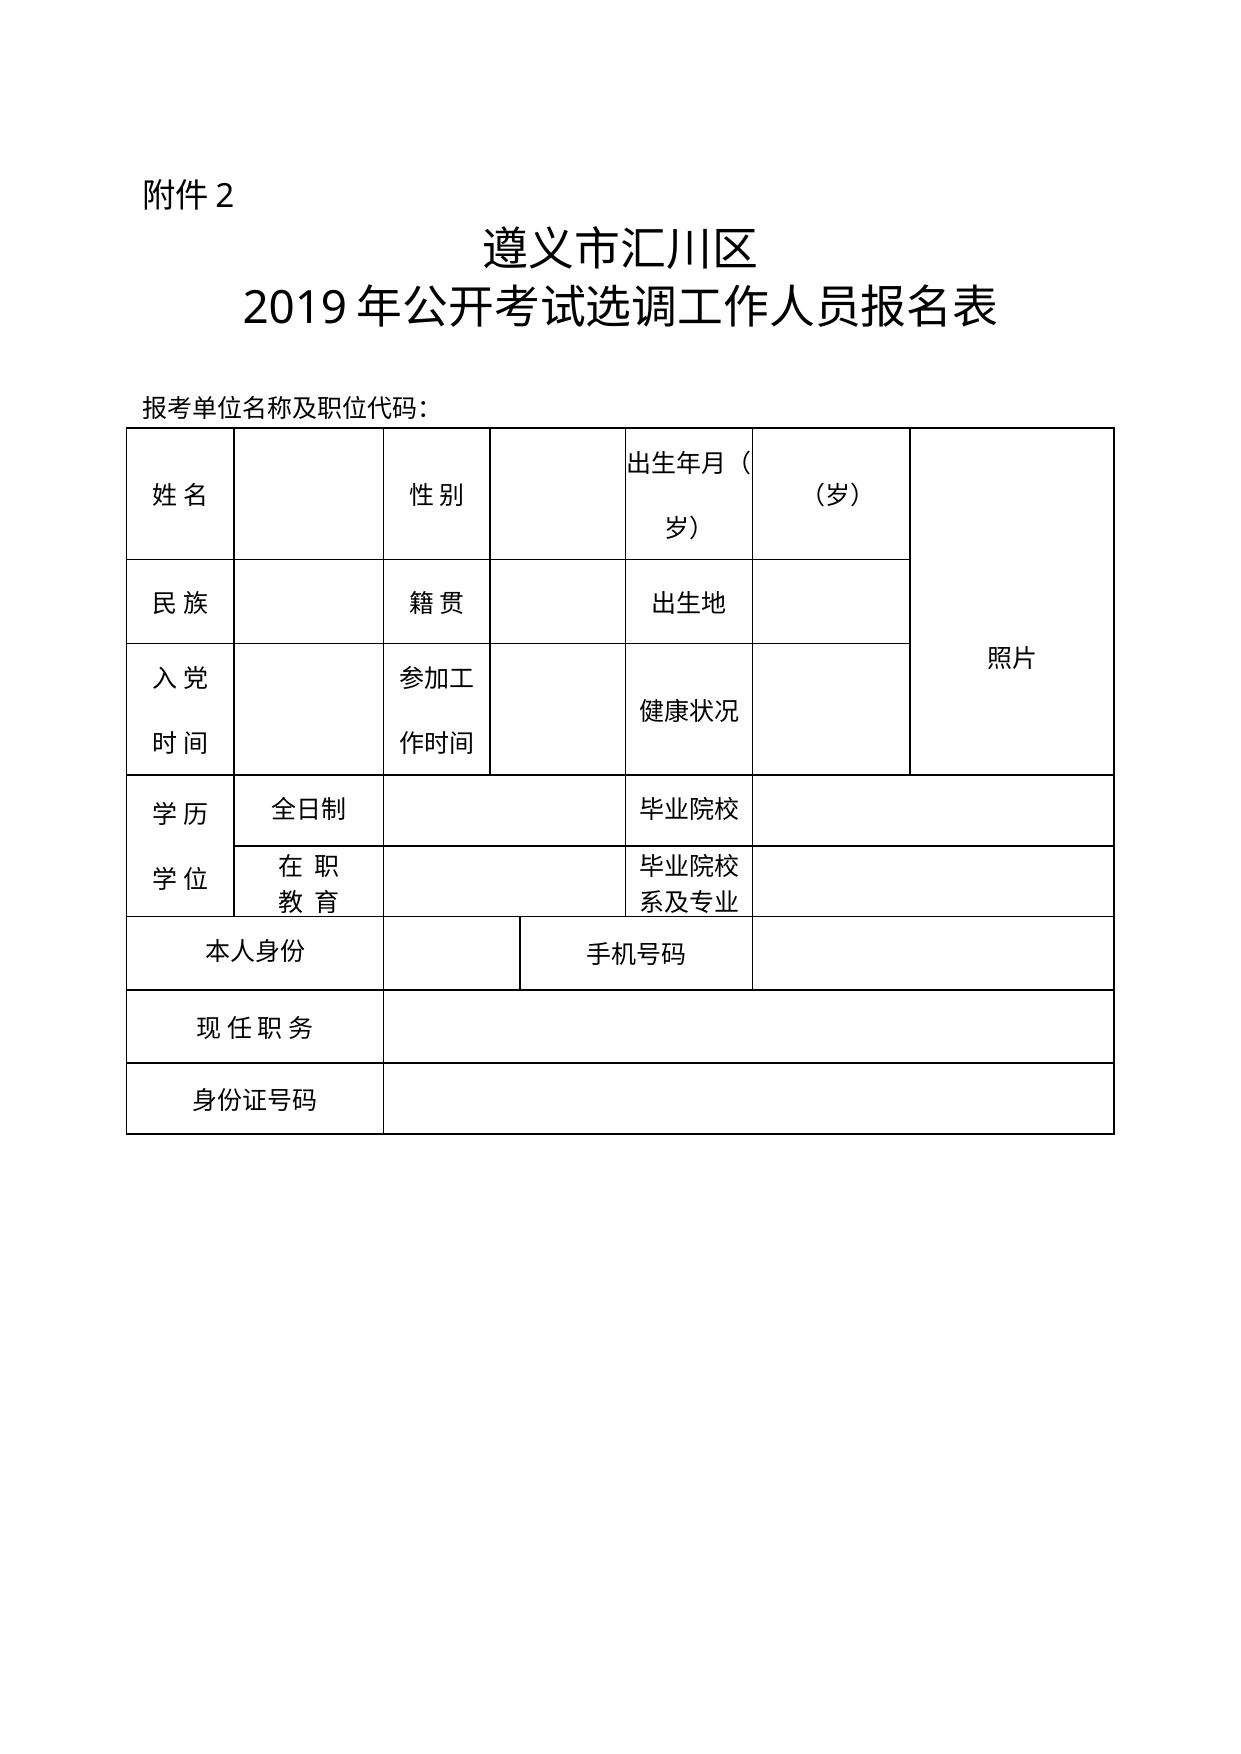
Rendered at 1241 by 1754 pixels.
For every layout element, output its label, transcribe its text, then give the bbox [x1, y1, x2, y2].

table_cell [753, 560, 909, 642]
table_cell 手机号码 [521, 917, 752, 989]
table_cell 毕业院校 系及专业 [626, 776, 752, 845]
text 2019年公开考试选调工作人员报名表 [142, 277, 1098, 335]
table_cell [384, 776, 625, 845]
table_cell [384, 1064, 1113, 1133]
table_cell [491, 560, 625, 642]
table_cell [235, 644, 383, 774]
table_cell [753, 644, 909, 774]
table_cell 本人身份 （公务员/参公人员） [127, 917, 383, 989]
table_cell 参加工 作时间 [384, 644, 489, 774]
table_cell 身份证号码 [127, 1064, 383, 1133]
table_header （岁） [753, 429, 909, 559]
table_cell [753, 917, 1113, 989]
table_header 性 别 [384, 429, 489, 559]
table_cell 毕业院校 系及专业 [626, 847, 752, 916]
table_cell 健康状况 [626, 644, 752, 774]
table_header [235, 429, 383, 559]
table_cell [753, 847, 1113, 916]
text 报考单位名称及职位代码： [142, 381, 1098, 427]
table_cell [384, 991, 1113, 1062]
table_cell 籍 贯 [384, 560, 489, 642]
table_header 姓 名 [127, 429, 233, 559]
text 遵义市汇川区 [142, 219, 1098, 277]
table_cell [384, 917, 519, 989]
table_cell 现 任 职 务 [127, 991, 383, 1062]
table_cell 学 历 学 位 [127, 776, 233, 916]
table_header 出生年月（ 岁） [626, 429, 752, 559]
table_cell [491, 644, 625, 774]
table_cell 在 职 教 育 [235, 847, 383, 916]
text 附件2 [142, 160, 1098, 219]
table_cell [235, 560, 383, 642]
table_header 照片 [911, 429, 1113, 774]
table_cell [753, 776, 1113, 845]
table_header [491, 429, 625, 559]
table_cell 民 族 [127, 560, 233, 642]
table_cell 入 党 时 间 [127, 644, 233, 774]
table_cell 全日制 教 育 [235, 776, 383, 845]
table_cell 出生地 [626, 560, 752, 642]
table_cell [384, 847, 625, 916]
